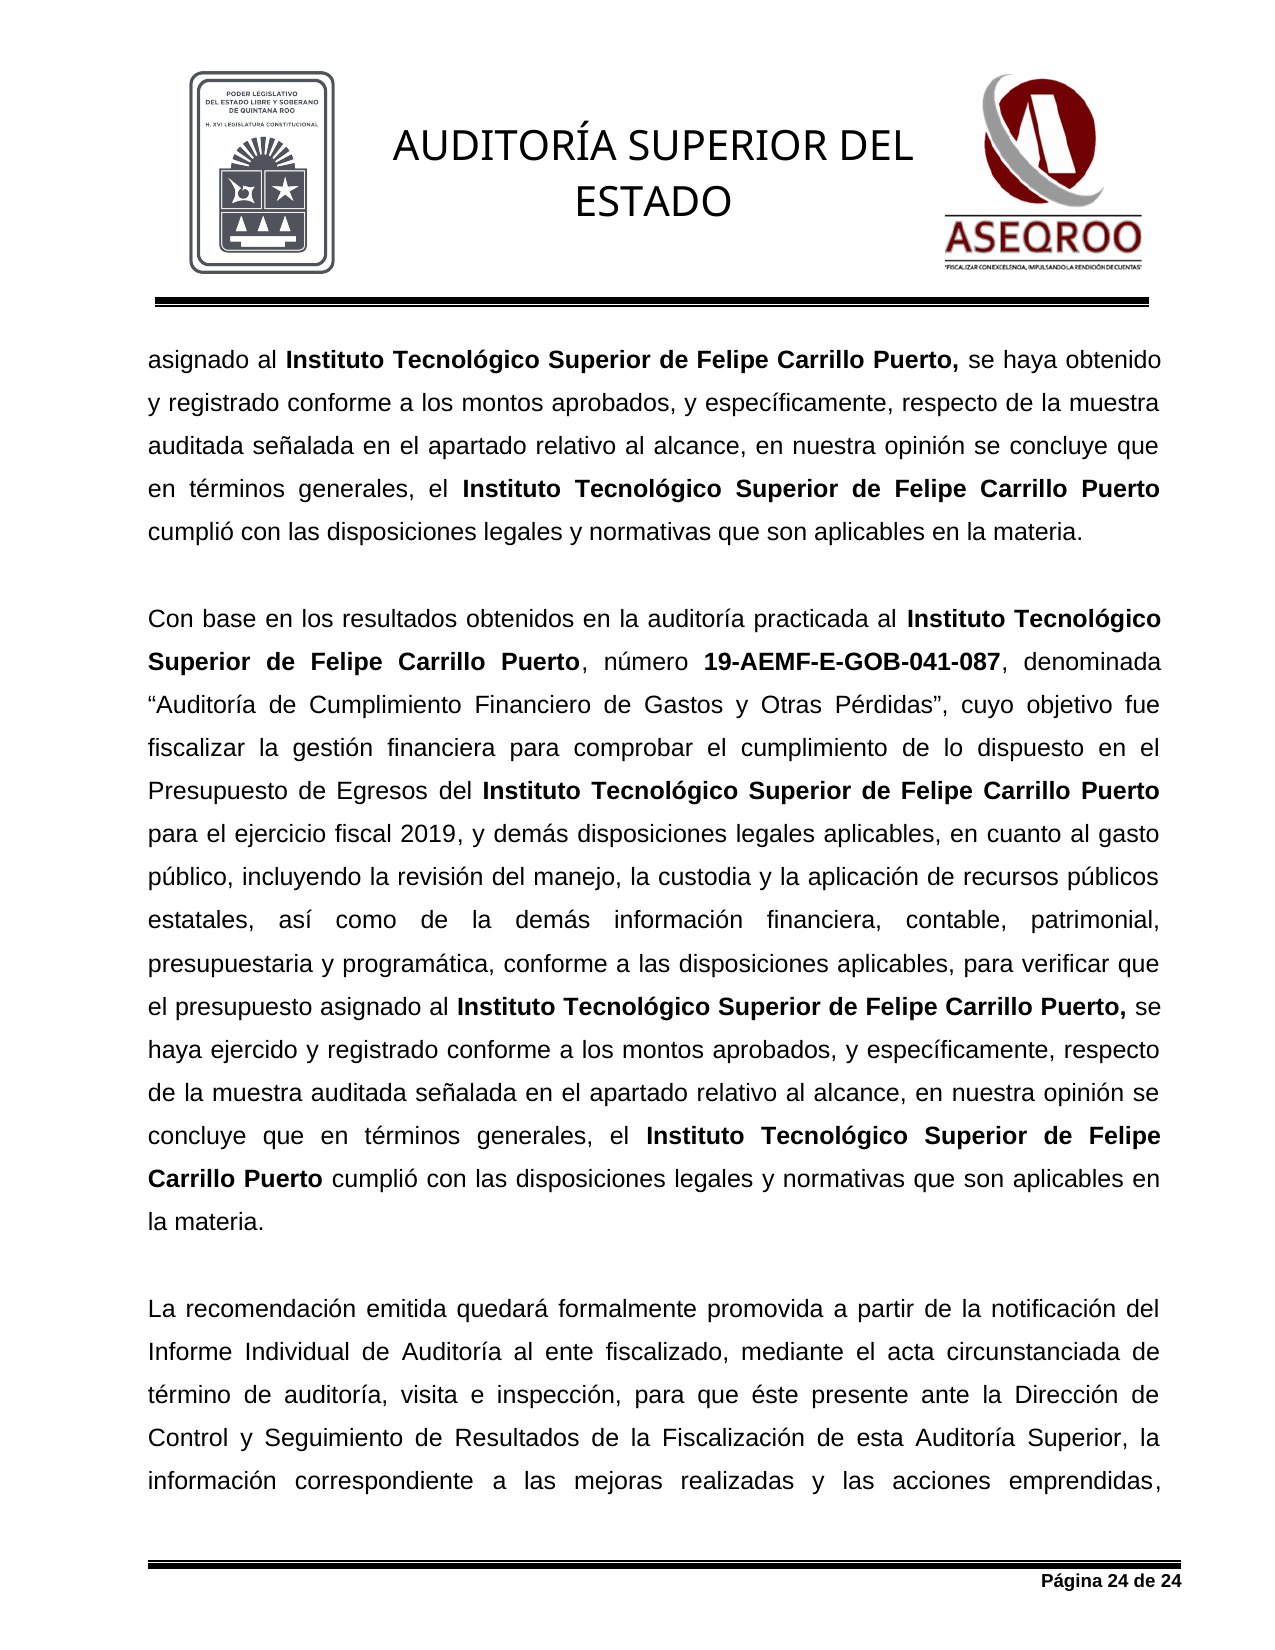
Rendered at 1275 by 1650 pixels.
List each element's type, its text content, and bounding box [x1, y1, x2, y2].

picture [944, 74, 1142, 270]
picture [189, 71, 335, 274]
text Con base en los resultados obtenidos en la auditoría practicada al Instituto Tecnológico Superior de Felipe Carrillo Puerto, número 19-AEMF-E-GOB-041-087, denominada “Auditoría de Cumplimiento Financiero de Gastos y Otras Pérdidas”, cuyo objetivo fue fiscalizar la gestión financiera para comprobar el cumplimiento de lo dispuesto en el Presupuesto de Egresos del Instituto Tecnológico Superior de Felipe Carrillo Puerto para el ejercicio fiscal 2019, y demás disposiciones legales aplicables, en cuanto al gasto público, incluyendo la revisión del manejo, la custodia y la aplicación de recursos públicos estatales, así como de la demás información financiera, contable, patrimonial, presupuestaria y programática, conforme a las disposiciones aplicables, para verificar que el presupuesto asignado al Instituto Tecnológico Superior de Felipe Carrillo Puerto, se haya ejercido y registrado conforme a los montos aprobados, y específicamente, respecto de la muestra auditada señalada en el apartado relativo al alcance, en nuestra opinión se concluye que en términos generales, el Instituto Tecnológico Superior de Felipe Carrillo Puerto cumplió con las disposiciones legales y normativas que son aplicables en la materia. [148, 604, 1161, 1236]
